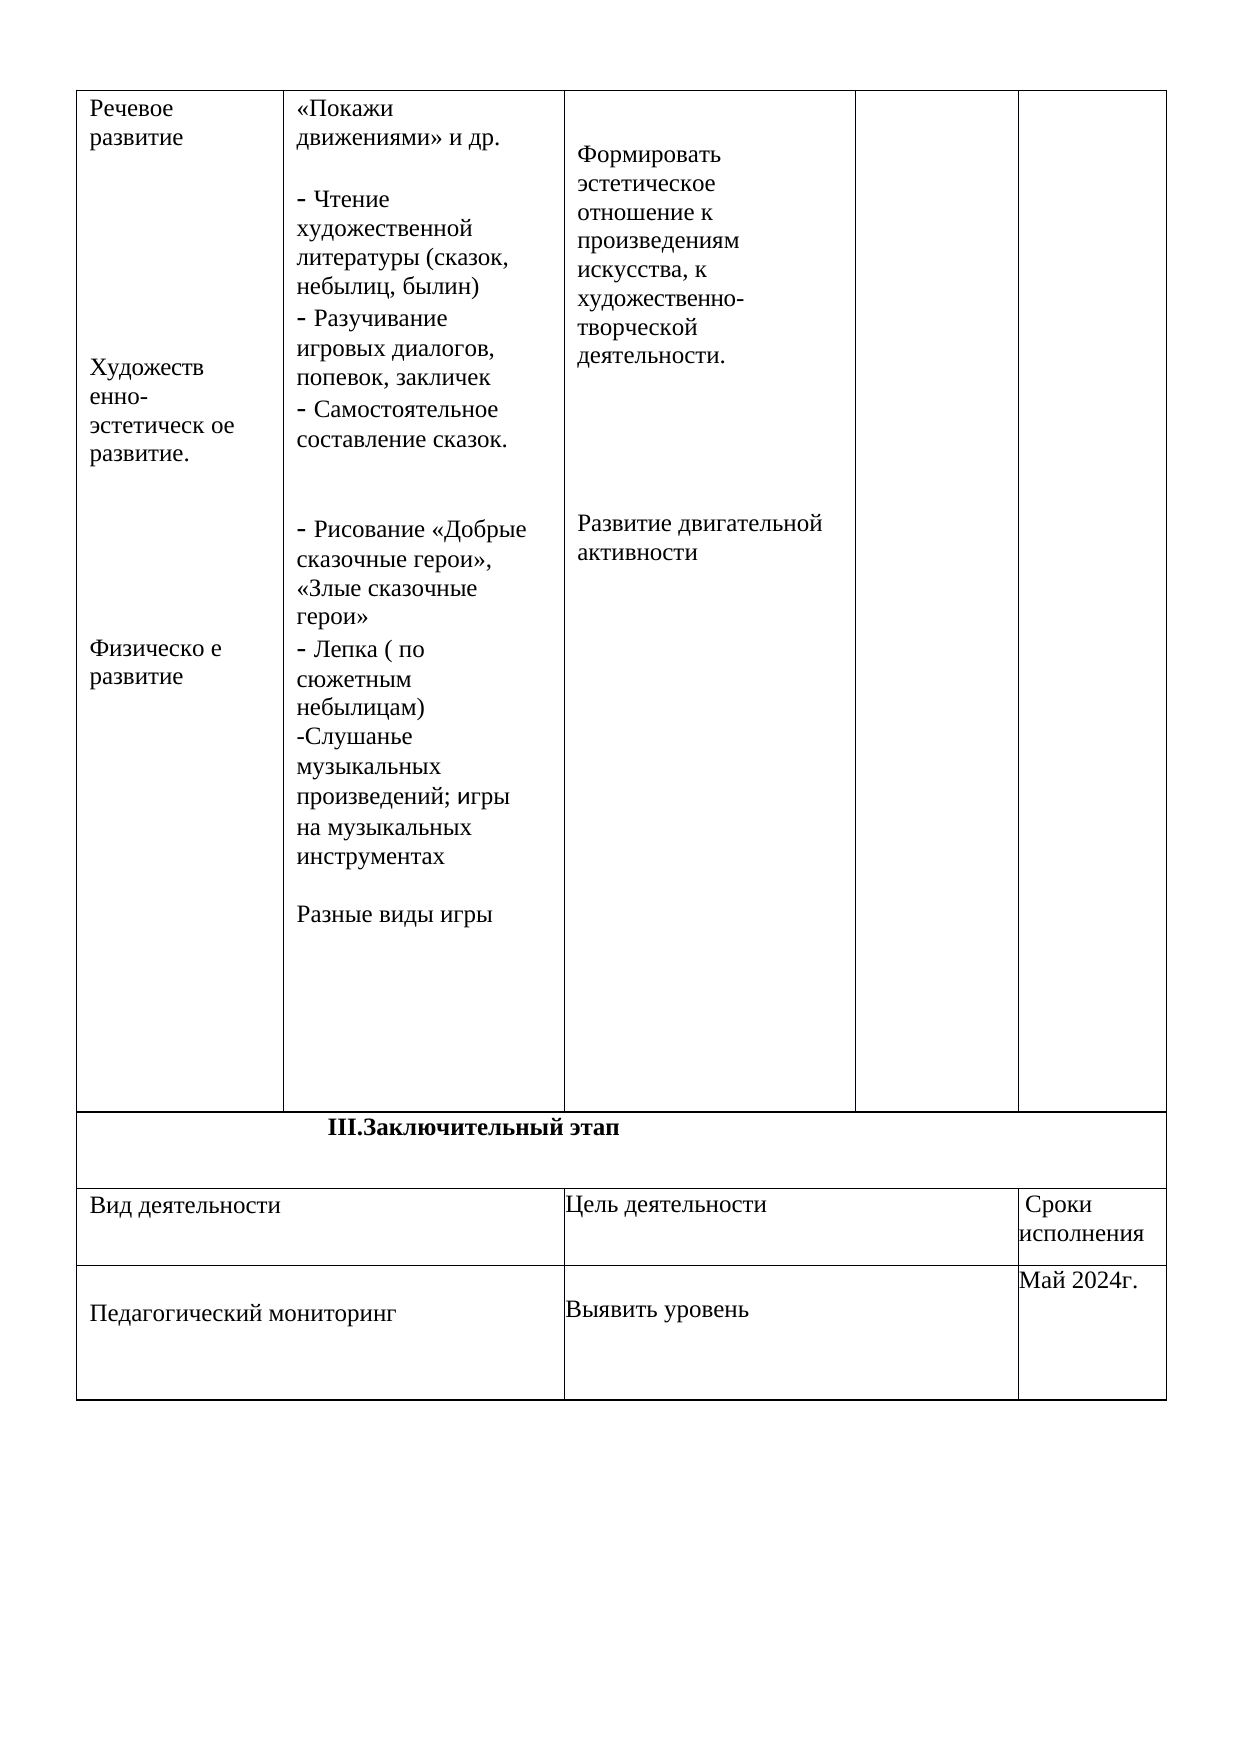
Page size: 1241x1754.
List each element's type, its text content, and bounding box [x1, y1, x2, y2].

table_header Формировать эстетическое отношение к произведениям искусства, к художественно- творческой деятельности. Развитие двигательной активности [565, 91, 855, 1111]
table_header Речевое развитие Художеств енно- эстетическ ое развитие. Физическо е развитие [77, 91, 283, 1111]
table_header [1019, 91, 1166, 1111]
table_cell Сроки исполнения [1019, 1189, 1166, 1264]
table_cell Цель деятельности [565, 1189, 1018, 1264]
table_cell III.Заключительный этап [77, 1113, 1166, 1188]
table_cell Вид деятельности [77, 1189, 564, 1264]
table_cell Выявить уровень [565, 1266, 1018, 1399]
table_cell Май 2024г. [1019, 1266, 1166, 1399]
table_header «Покажи движениями» и др. Чтение художественной литературы (сказок, небылиц, былин) Разучивание игровых диалогов, попевок, закличек Самостоятельное составление сказок. Рисование «Добрые сказочные герои», «Злые сказочные герои» Лепка ( по сюжетным небылицам) -Слушанье музыкальных произведений; игры на музыкальных инструментах Разные виды игры [284, 91, 564, 1111]
table_header [856, 91, 1018, 1111]
table_cell Педагогический мониторинг [77, 1266, 564, 1399]
